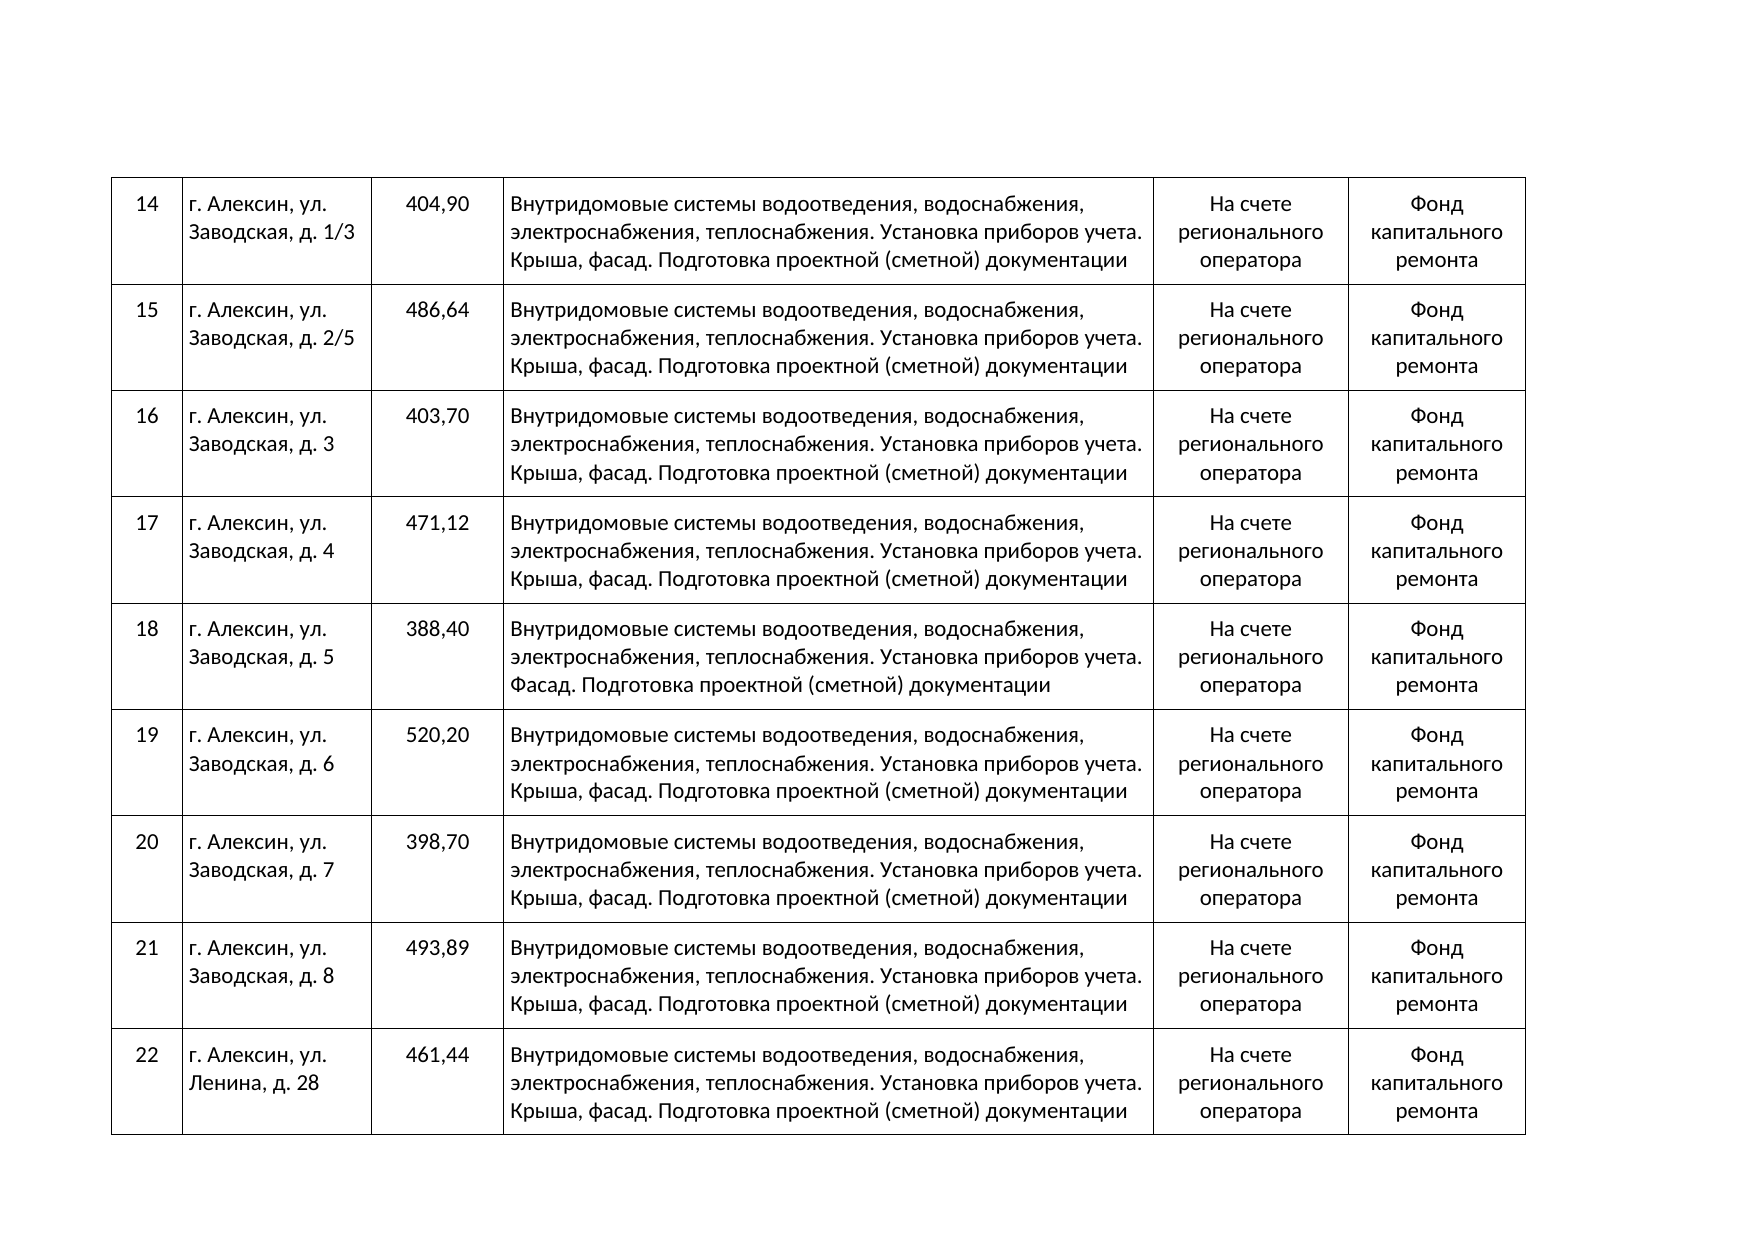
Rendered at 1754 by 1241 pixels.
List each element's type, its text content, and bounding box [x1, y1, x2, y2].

table_cell 14 [112, 178, 182, 283]
table_cell г. Алексин, ул. Заводская, д. 5 [183, 604, 371, 709]
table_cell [1349, 1029, 1525, 1134]
table_cell 493,89 [372, 923, 503, 1028]
table_cell 388,40 [372, 604, 503, 709]
table_cell 20 [112, 816, 182, 922]
table_cell г. Алексин, ул. Ленина, д. 28 [183, 1029, 371, 1134]
table_cell Фонд капитального ремонта [1349, 391, 1525, 496]
table_cell На счете регионального оператора [1154, 391, 1348, 496]
table_cell 404,90 [372, 178, 503, 283]
table_cell 403,70 [372, 391, 503, 496]
table_cell г. Алексин, ул. Заводская, д. 4 [183, 497, 371, 603]
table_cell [1349, 178, 1525, 283]
table_cell На счете регионального оператора [1154, 604, 1348, 709]
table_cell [1154, 1029, 1348, 1134]
table_cell 471,12 [372, 497, 503, 603]
table_cell 520,20 [372, 710, 503, 815]
table_cell г. Алексин, ул. Заводская, д. 3 [183, 391, 371, 496]
table_cell Фонд капитального ремонта [1349, 604, 1525, 709]
table_cell Фонд капитального ремонта [1349, 497, 1525, 603]
table_cell На счете регионального оператора [1154, 710, 1348, 815]
table_cell На счете регионального оператора [1154, 816, 1348, 922]
table_cell Фонд капитального ремонта [1349, 923, 1525, 1028]
table_cell На счете регионального оператора [1154, 497, 1348, 603]
table_cell 21 [112, 923, 182, 1028]
table_cell 486,64 [372, 285, 503, 390]
table_cell 398,70 [372, 816, 503, 922]
table_cell Фонд капитального ремонта [1349, 285, 1525, 390]
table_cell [1154, 178, 1348, 283]
table_cell 17 [112, 497, 182, 603]
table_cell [504, 1029, 1153, 1134]
table_cell На счете регионального оператора [1154, 923, 1348, 1028]
table_cell 22 [112, 1029, 182, 1134]
table_cell На счете регионального оператора [1154, 285, 1348, 390]
table_cell 15 [112, 285, 182, 390]
table_cell г. Алексин, ул. Заводская, д. 1/3 [183, 178, 371, 283]
table_cell г. Алексин, ул. Заводская, д. 7 [183, 816, 371, 922]
table_cell г. Алексин, ул. Заводская, д. 6 [183, 710, 371, 815]
table_cell Фонд капитального ремонта [1349, 816, 1525, 922]
table_cell г. Алексин, ул. Заводская, д. 2/5 [183, 285, 371, 390]
table_cell 19 [112, 710, 182, 815]
table_cell 461,44 [372, 1029, 503, 1134]
table_cell г. Алексин, ул. Заводская, д. 8 [183, 923, 371, 1028]
table_cell Фонд капитального ремонта [1349, 710, 1525, 815]
table_cell 16 [112, 391, 182, 496]
table_cell Внутридомовые системы водоотведения, водоснабжения, электроснабжения, теплоснабжения. Установка приборов учета. Фасад. Подготовка проектной (сметной) документации [504, 604, 1153, 709]
table_cell 18 [112, 604, 182, 709]
